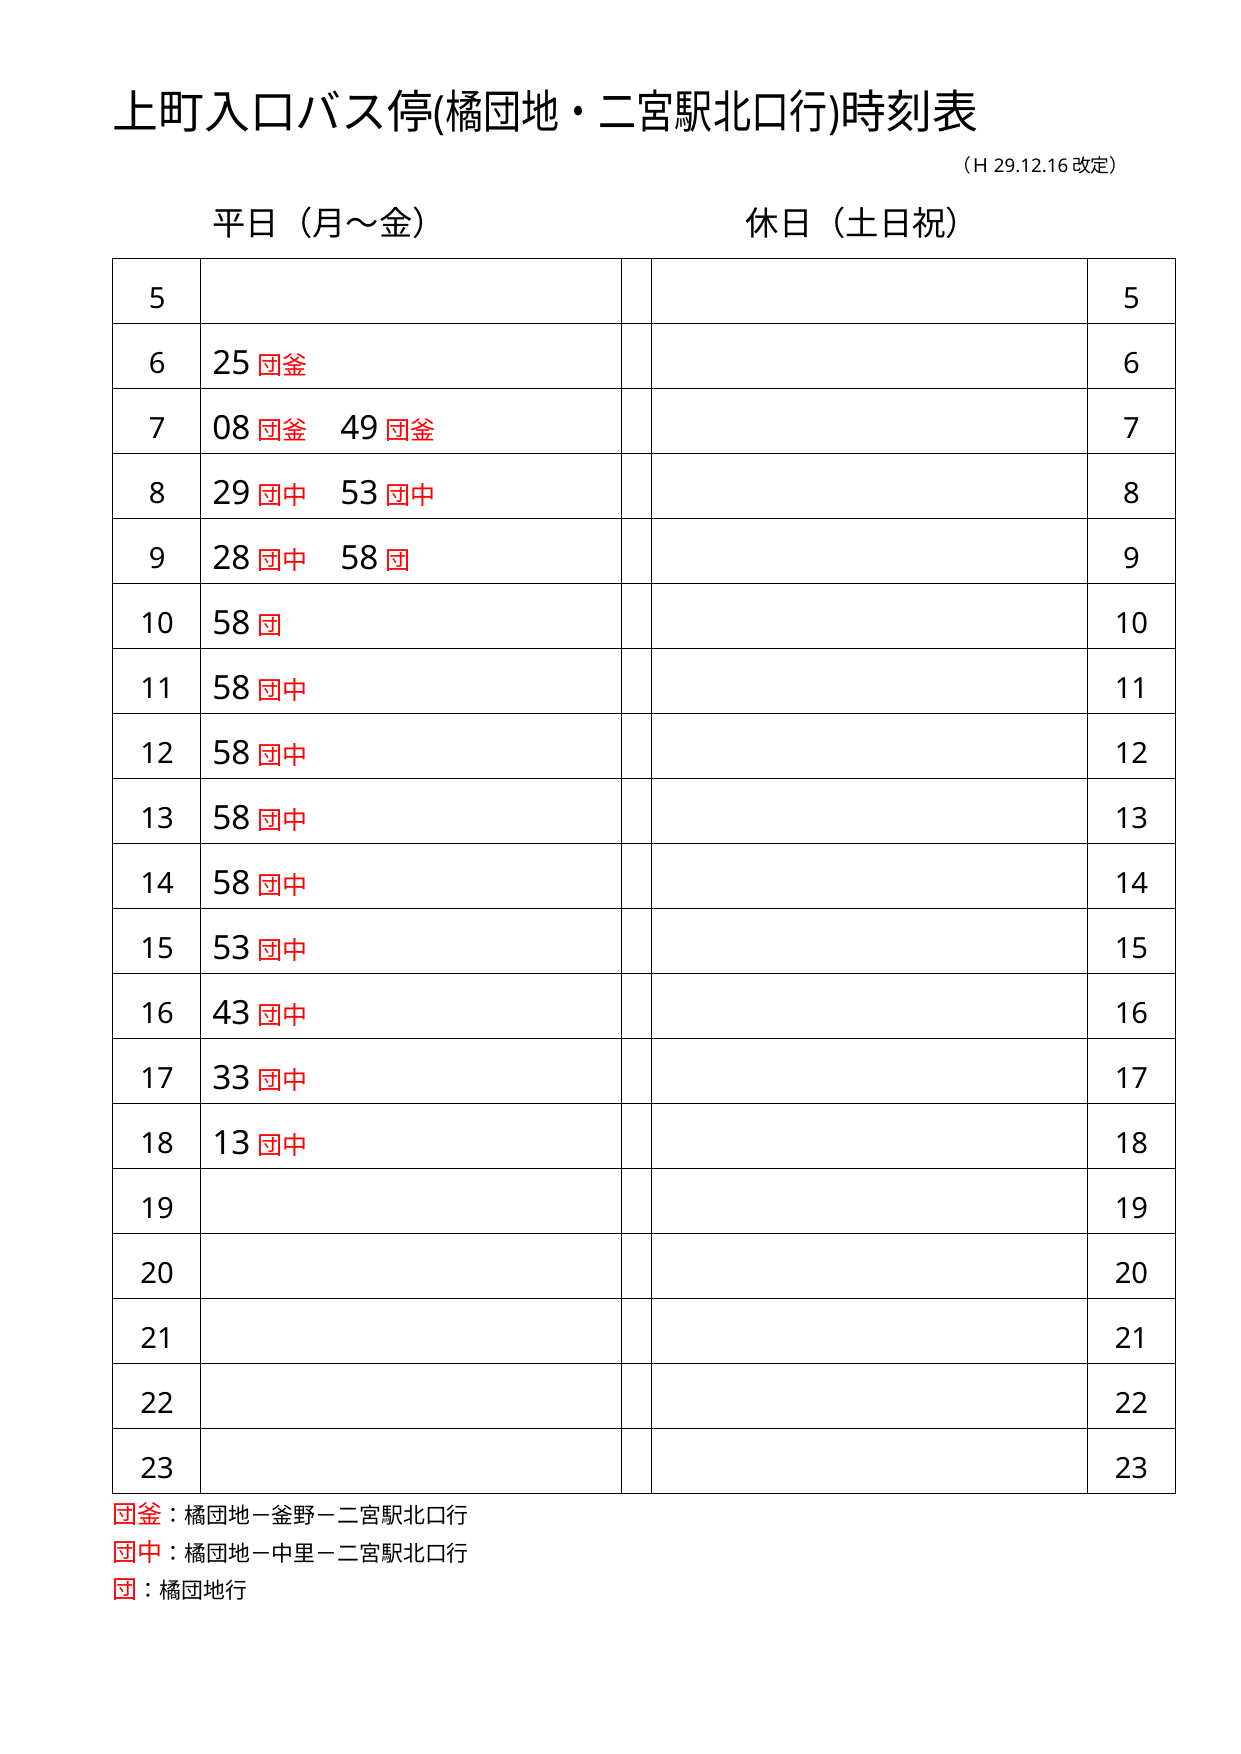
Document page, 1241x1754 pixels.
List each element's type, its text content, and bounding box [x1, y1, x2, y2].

table_cell [652, 389, 1087, 453]
table_cell 20 [113, 1234, 200, 1298]
table_cell [652, 1234, 1087, 1298]
table_cell [652, 1039, 1087, 1103]
table_cell 18 [113, 1104, 200, 1168]
table_cell 53団中 [201, 909, 621, 973]
table_cell 14 [113, 844, 200, 908]
table_cell 8 [113, 454, 200, 518]
table_cell [201, 1364, 621, 1428]
table_header [201, 259, 621, 323]
table_cell 23 [113, 1429, 200, 1493]
table_cell 15 [113, 909, 200, 973]
table_cell [201, 1299, 621, 1363]
text 団釜：橘団地－釜野－二宮駅北口行 [112, 1494, 1128, 1532]
table_cell [622, 1104, 651, 1168]
table_cell [622, 1234, 651, 1298]
table_cell 28団中 58団 [201, 519, 621, 583]
table_cell 17 [1088, 1039, 1175, 1103]
table_cell 13団中 [201, 1104, 621, 1168]
table_cell [622, 649, 651, 713]
table_cell [652, 1169, 1087, 1233]
table_header 5 [1088, 259, 1175, 323]
table_cell [622, 519, 651, 583]
table_cell [622, 454, 651, 518]
table_cell [652, 714, 1087, 778]
table_cell 58団中 [201, 649, 621, 713]
table_cell [652, 324, 1087, 388]
table_cell [622, 1299, 651, 1363]
table_cell 7 [1088, 389, 1175, 453]
table_cell [622, 714, 651, 778]
text 団：橘団地行 [112, 1569, 1128, 1607]
table_cell [652, 1299, 1087, 1363]
table_cell 12 [1088, 714, 1175, 778]
table_cell 13 [113, 779, 200, 843]
table_cell [622, 844, 651, 908]
table_cell 58団中 [201, 714, 621, 778]
table_cell 6 [1088, 324, 1175, 388]
table_cell 23 [1088, 1429, 1175, 1493]
table_cell [622, 389, 651, 453]
table_cell 22 [1088, 1364, 1175, 1428]
table_cell 43団中 [201, 974, 621, 1038]
table_cell 58団中 [201, 779, 621, 843]
table_cell 08団釜 49団釜 [201, 389, 621, 453]
table_cell 19 [1088, 1169, 1175, 1233]
table_cell 22 [113, 1364, 200, 1428]
text 上町入口バス停(橘団地・二宮駅北口行)時刻表 [112, 71, 1128, 146]
table_cell 9 [1088, 519, 1175, 583]
table_cell [201, 1429, 621, 1493]
table_cell [622, 1429, 651, 1493]
table_cell 16 [1088, 974, 1175, 1038]
table_cell [652, 1104, 1087, 1168]
table_cell [652, 649, 1087, 713]
table_header [622, 259, 651, 323]
table_cell [652, 909, 1087, 973]
table_cell [622, 974, 651, 1038]
table_cell 9 [113, 519, 200, 583]
table_cell 21 [113, 1299, 200, 1363]
table_cell [201, 1234, 621, 1298]
table_cell 16 [113, 974, 200, 1038]
table_cell [652, 1364, 1087, 1428]
text 平日（月～金） 休日（土日祝） [112, 183, 1128, 258]
table_cell [622, 1364, 651, 1428]
table_cell 58団 [201, 584, 621, 648]
table_cell 58団中 [201, 844, 621, 908]
table_header [652, 259, 1087, 323]
table_cell 6 [113, 324, 200, 388]
text （Ｈ29.12.16改定） [112, 146, 1128, 183]
table_header 5 [113, 259, 200, 323]
table_cell 11 [1088, 649, 1175, 713]
table_cell 13 [1088, 779, 1175, 843]
table_cell 12 [113, 714, 200, 778]
table_cell [622, 584, 651, 648]
table_cell 21 [1088, 1299, 1175, 1363]
text 団中：橘団地－中里－二宮駅北口行 [112, 1532, 1128, 1569]
table_cell 11 [113, 649, 200, 713]
table_cell [622, 909, 651, 973]
table_cell 14 [1088, 844, 1175, 908]
table_cell [622, 1169, 651, 1233]
table_cell 8 [1088, 454, 1175, 518]
table_cell [622, 1039, 651, 1103]
table_cell [622, 324, 651, 388]
table_cell [622, 779, 651, 843]
table_cell [652, 1429, 1087, 1493]
table_cell 10 [113, 584, 200, 648]
table_cell 33団中 [201, 1039, 621, 1103]
table_cell 25団釜 [201, 324, 621, 388]
table_cell [652, 779, 1087, 843]
table_cell 18 [1088, 1104, 1175, 1168]
table_cell [652, 454, 1087, 518]
table_cell 29団中 53団中 [201, 454, 621, 518]
table_cell [201, 1169, 621, 1233]
table_cell 10 [1088, 584, 1175, 648]
table_cell 17 [113, 1039, 200, 1103]
table_cell [652, 519, 1087, 583]
table_cell [652, 844, 1087, 908]
table_cell [652, 584, 1087, 648]
table_cell 20 [1088, 1234, 1175, 1298]
table_cell 15 [1088, 909, 1175, 973]
table_cell 19 [113, 1169, 200, 1233]
table_cell 7 [113, 389, 200, 453]
table_cell [652, 974, 1087, 1038]
